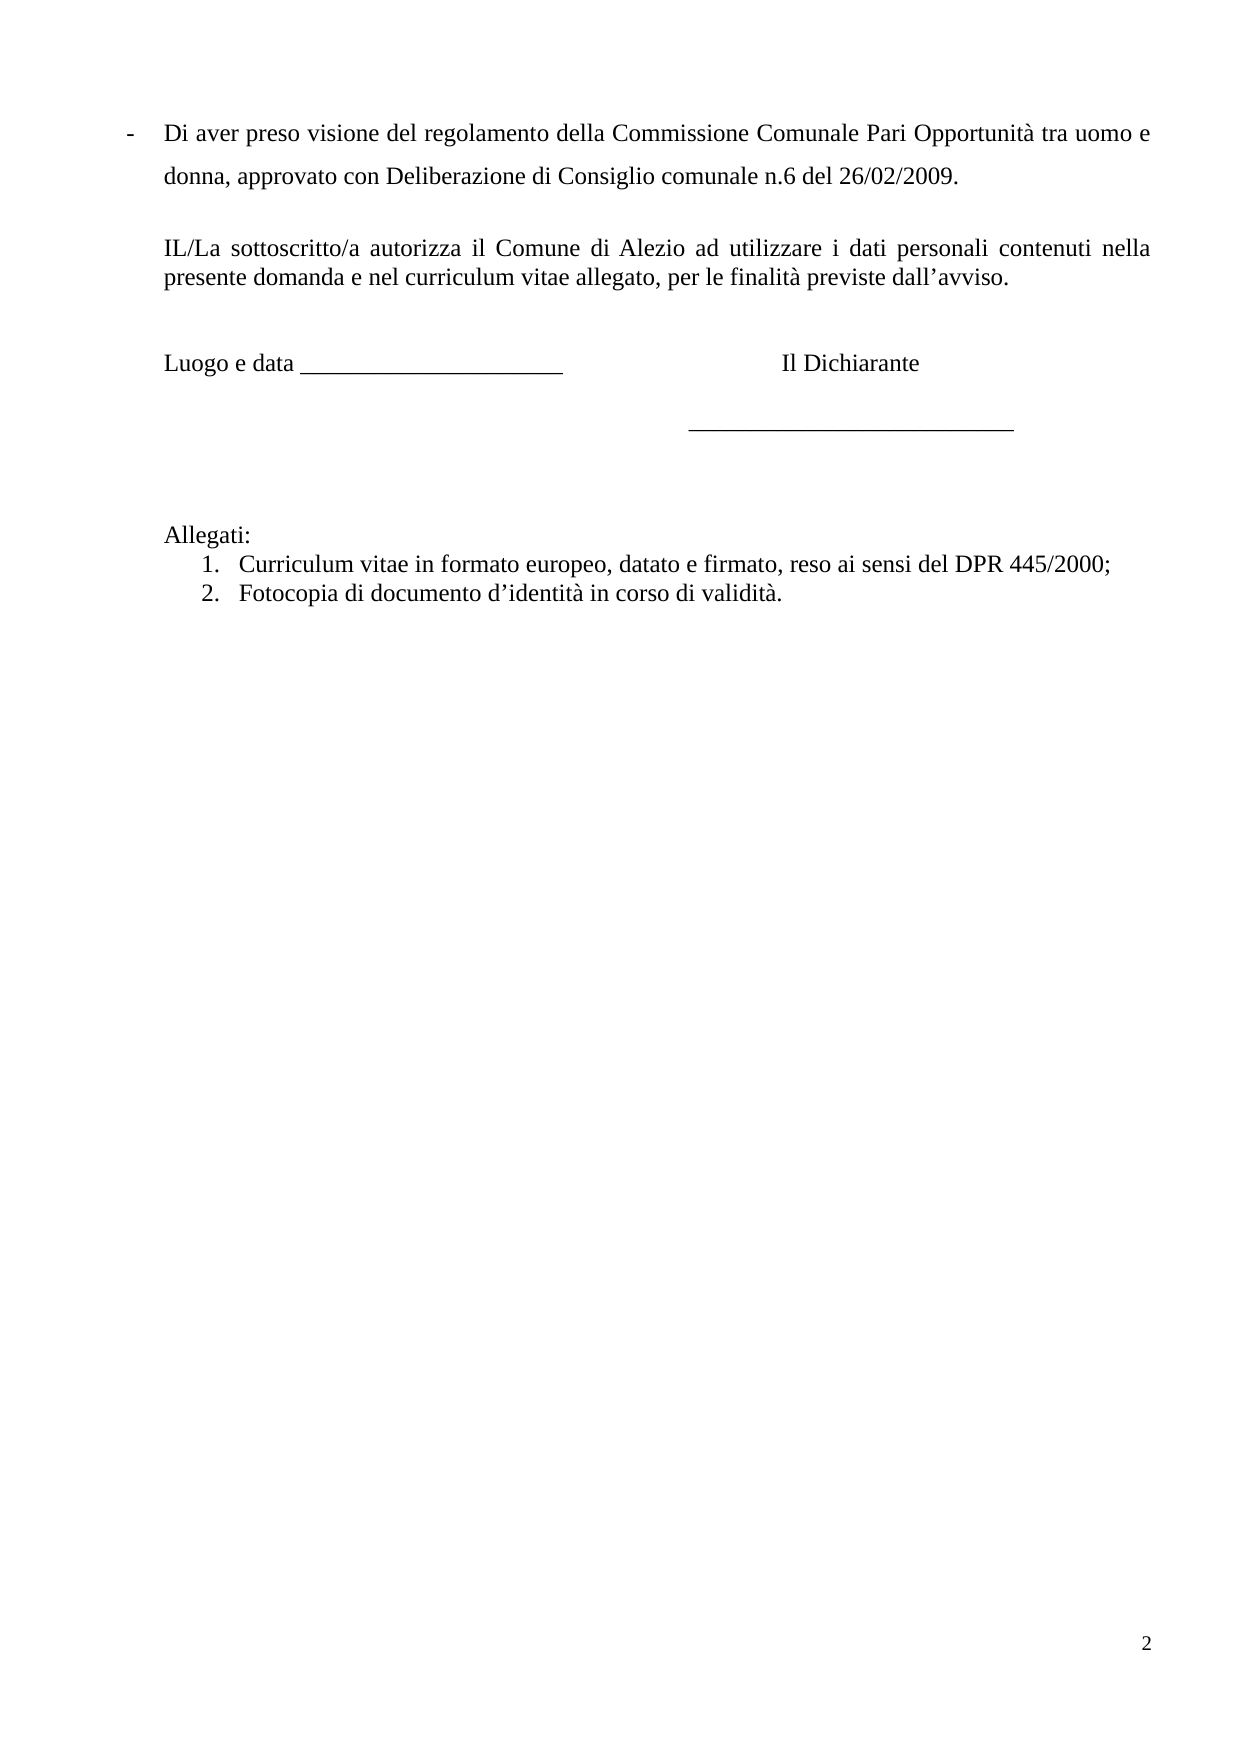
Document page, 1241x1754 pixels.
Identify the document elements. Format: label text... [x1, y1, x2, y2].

list Curriculum vitae in formato europeo, datato e firmato, reso ai sensi del DPR 445/2000; [201, 549, 1152, 578]
list Di aver preso visione del regolamento della Commissione Comunale Pari Opportunità tra uomo e donna, approvato con Deliberazione di Consiglio comunale n.6 del 26/02/2009. [126, 118, 1152, 190]
list __________________________ [163, 406, 1152, 434]
list Fotocopia di documento d’identità in corso di validità. [201, 578, 1152, 607]
list Luogo e data _____________________ Il Dichiarante [163, 348, 1152, 377]
list Allegati: [163, 521, 1152, 549]
list IL/La sottoscritto/a autorizza il Comune di Alezio ad utilizzare i dati personali contenuti nella presente domanda e nel curriculum vitae allegato, per le finalità previste dall’avviso. [163, 233, 1152, 291]
